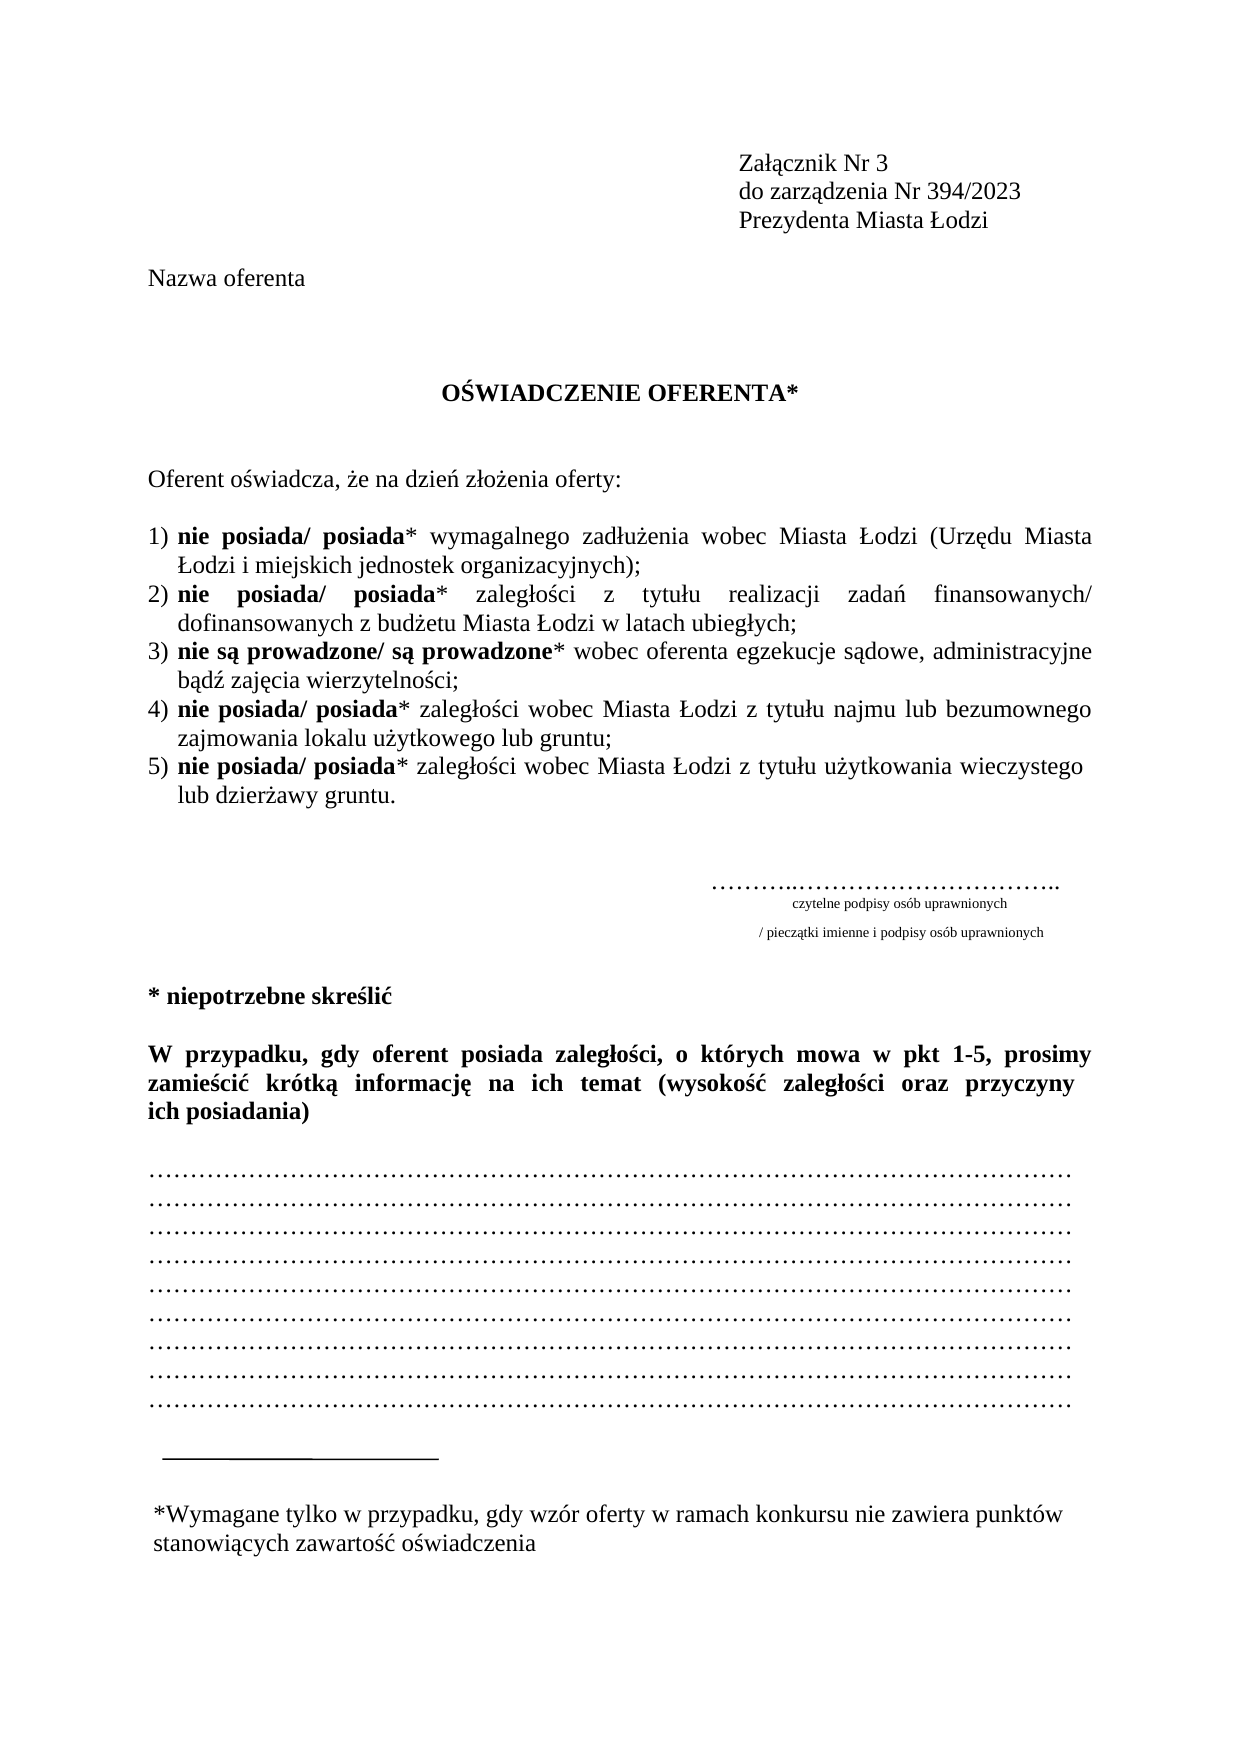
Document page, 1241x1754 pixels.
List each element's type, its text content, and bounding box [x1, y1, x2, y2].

text Prezydenta Miasta Łodzi [664, 205, 1093, 234]
text ……………………………………………………………………………………………………………………………………………………………………………………………………………………………………………………………………………………………………… [148, 1154, 1093, 1240]
list nie posiada/ posiada* zaległości wobec Miasta Łodzi z tytułu najmu lub bezumownego zajmowania lokalu użytkowego lub gruntu; [148, 694, 1093, 751]
text * niepotrzebne skreślić [148, 981, 1093, 1010]
text OŚWIADCZENIE OFERENTA* [148, 378, 1093, 406]
list nie posiada/ posiada* zaległości wobec Miasta Łodzi z tytułu użytkowania wieczystego lub dzierżawy gruntu. [148, 751, 1093, 809]
list nie posiada/ posiada* zaległości z tytułu realizacji zadań finansowanych/ dofinansowanych z budżetu Miasta Łodzi w latach ubiegłych; [148, 579, 1093, 636]
text *Wymagane tylko w przypadku, gdy wzór oferty w ramach konkursu nie zawiera punktów stanowiących zawartość oświadczenia [153, 1499, 1093, 1556]
text Nazwa oferenta [148, 263, 1093, 291]
text Załącznik Nr 3 [738, 148, 1093, 176]
text W przypadku, gdy oferent posiada zaległości, o których mowa w pkt 1-5, prosimy zamieścić krótką informację na ich temat (wysokość zaległości oraz przyczyny ich posiadania) [148, 1039, 1093, 1125]
text do zarządzenia Nr 394/2023 [664, 176, 1093, 205]
text czytelne podpisy osób uprawnionych / pieczątki imienne i podpisy osób uprawnionych [710, 895, 1093, 953]
list nie posiada/ posiada* wymagalnego zadłużenia wobec Miasta Łodzi (Urzędu Miasta Łodzi i miejskich jednostek organizacyjnych); [148, 521, 1093, 579]
text ……………………………………………………………………………………………………………………………………………………………………………………………………………………………………………………………………………………………………………………………………………………………………………………………………………………………………………………………………………………………………………………………………………………………………………………………………………… [148, 1240, 1093, 1413]
list nie są prowadzone/ są prowadzone* wobec oferenta egzekucje sądowe, administracyjne bądź zajęcia wierzytelności; [148, 636, 1093, 694]
text ………..………………………….. [710, 866, 1093, 895]
text Oferent oświadcza, że na dzień złożenia oferty: [148, 464, 1093, 493]
